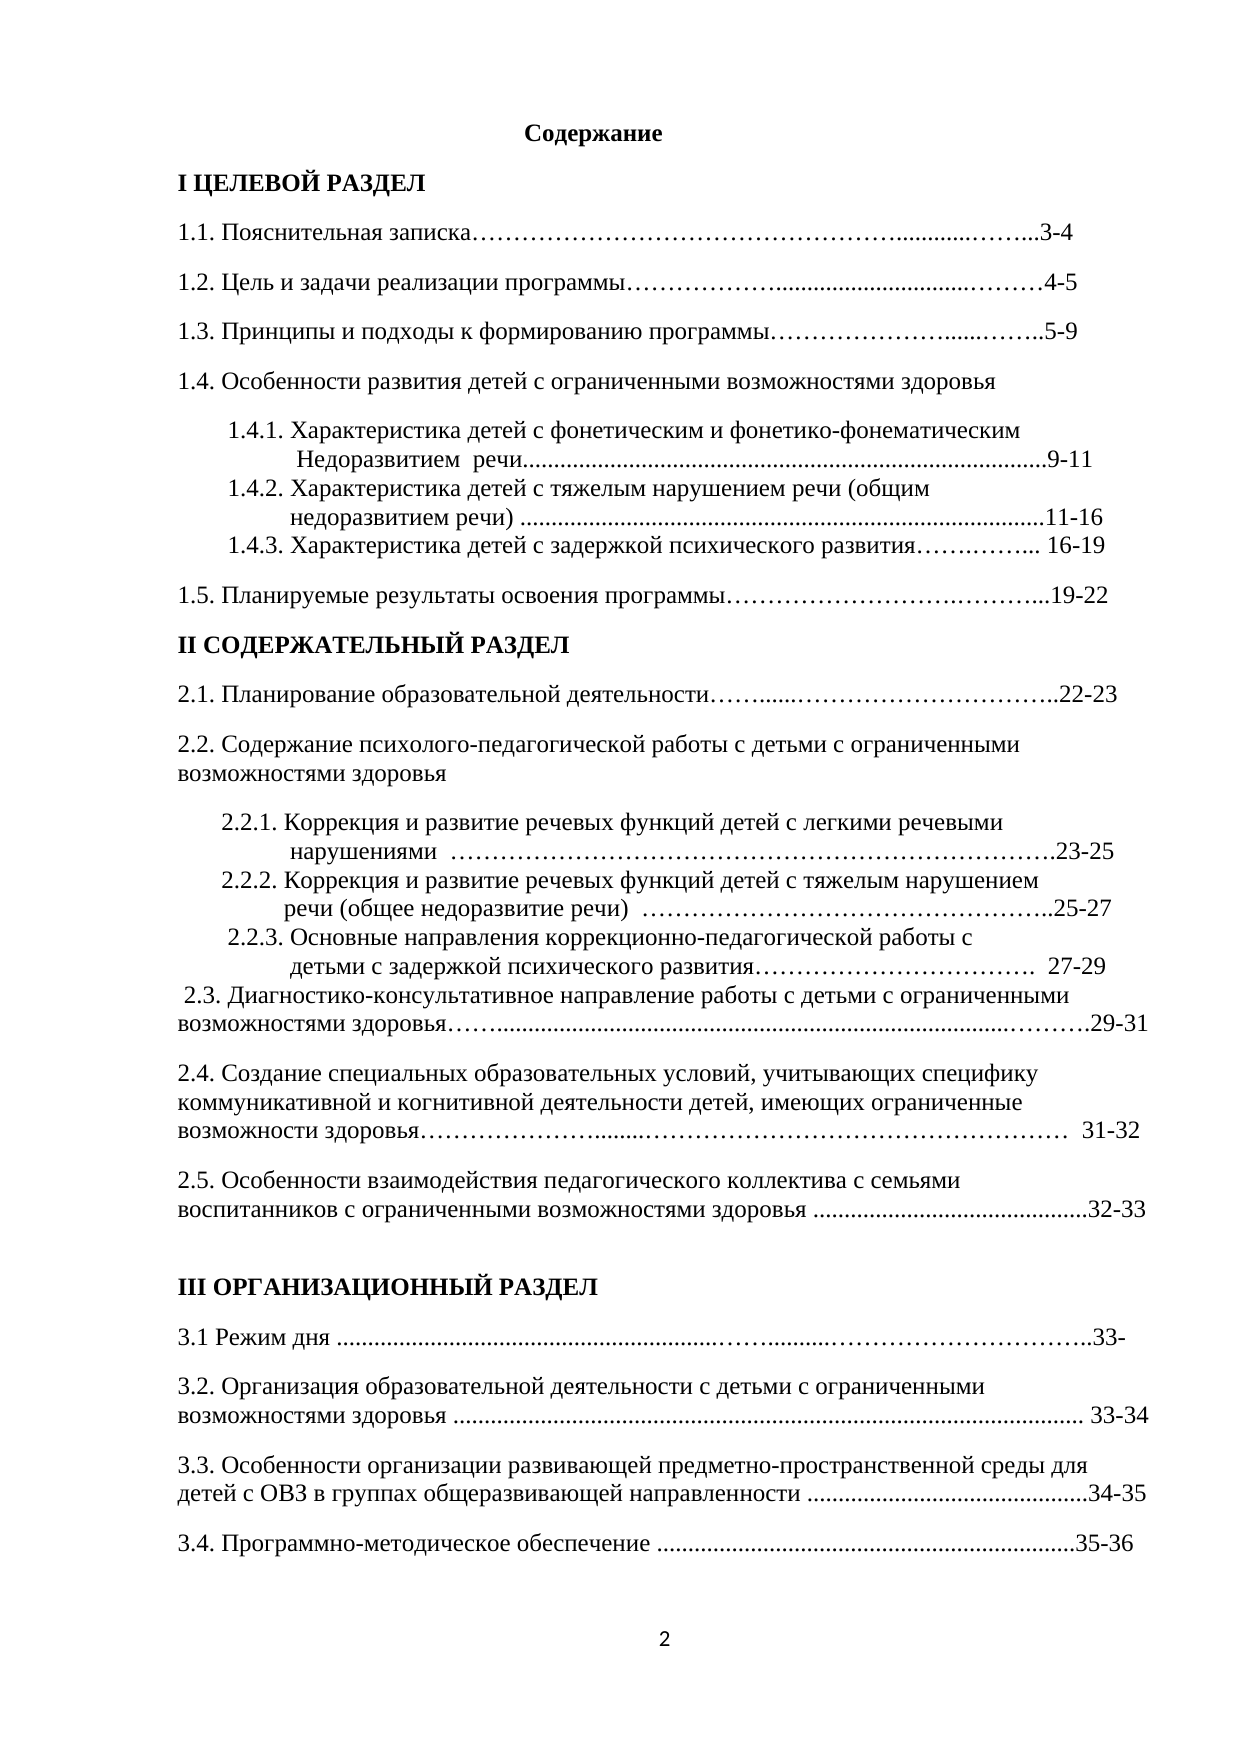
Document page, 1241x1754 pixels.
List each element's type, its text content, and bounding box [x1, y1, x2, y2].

text 1.3. Принципы и подходы к формированию программы…………………......……..5-9 [177, 316, 1152, 345]
text речи (общее недоразвитие речи) …………………………………………..25-27 [177, 893, 1152, 922]
text 1.4. Особенности развития детей с ограниченными возможностями здоровья [177, 366, 1152, 395]
text 3.1 Режим дня .............................................................……..........…………………………..33- [177, 1322, 1152, 1351]
text нарушениями ……………………………………………………………….23-25 [177, 836, 1152, 865]
text II СОДЕРЖАТЕЛЬНЫЙ РАЗДЕЛ [177, 630, 1152, 658]
text 1.1. Пояснительная записка……………………………………………............……...3-4 [177, 217, 1152, 246]
text I ЦЕЛЕВОЙ РАЗДЕЛ [177, 168, 1152, 196]
text воспитанников с ограниченными возможностями здоровья ............................................32-33 [177, 1194, 1152, 1223]
text 2.2. Содержание психолого-педагогической работы с детьми с ограниченными возможностями здоровья [177, 729, 1152, 786]
text 2.1. Планирование образовательной деятельности……......…………………………..22-23 [177, 679, 1152, 708]
text 1.2. Цель и задачи реализации программы………………...............................………4-5 [177, 267, 1152, 296]
text III ОРГАНИЗАЦИОННЫЙ РАЗДЕЛ [177, 1272, 1152, 1301]
text 2.2.2. Коррекция и развитие речевых функций детей с тяжелым нарушением [177, 865, 1152, 893]
text 1.5. Планируемые результаты освоения программы……………………….………...19-22 [177, 580, 1152, 609]
text 2.2.1. Коррекция и развитие речевых функций детей с легкими речевыми [177, 807, 1152, 836]
text 2.5. Особенности взаимодействия педагогического коллектива с семьями [177, 1165, 1152, 1194]
text 1.4.2. Характеристика детей с тяжелым нарушением речи (общим [177, 473, 1152, 502]
text детьми с задержкой психического развития……………………………. 27-29 [177, 951, 1152, 980]
text 1.4.1. Характеристика детей с фонетическим и фонетико-фонематическим [177, 416, 1152, 444]
text 1.4.3. Характеристика детей с задержкой психического развития…….……... 16-19 [177, 531, 1152, 559]
text 2.2.3. Основные направления коррекционно-педагогической работы с [177, 922, 1152, 951]
text Содержание [177, 118, 1152, 147]
text недоразвитием речи) ....................................................................................11-16 [177, 502, 1152, 531]
text 3.3. Особенности организации развивающей предметно-пространственной среды для детей с ОВЗ в группах общеразвивающей направленности .............................................34-35 [177, 1450, 1152, 1507]
text 3.4. Программно-методическое обеспечение ...................................................................35-36 [177, 1528, 1152, 1557]
text Недоразвитием речи....................................................................................9-11 [177, 444, 1152, 473]
text 2.3. Диагностико-консультативное направление работы с детьми с ограниченными возможностями здоровья……..................................................................................……….29-31 [177, 980, 1152, 1037]
text 3.2. Организация образовательной деятельности с детьми с ограниченными возможностями здоровья ..................................................................................................... 33-34 [177, 1371, 1152, 1429]
text 2.4. Создание специальных образовательных условий, учитывающих специфику коммуникативной и когнитивной деятельности детей, имеющих ограниченные возможности здоровья…………………........…………………………………………… 31-32 [177, 1058, 1152, 1144]
